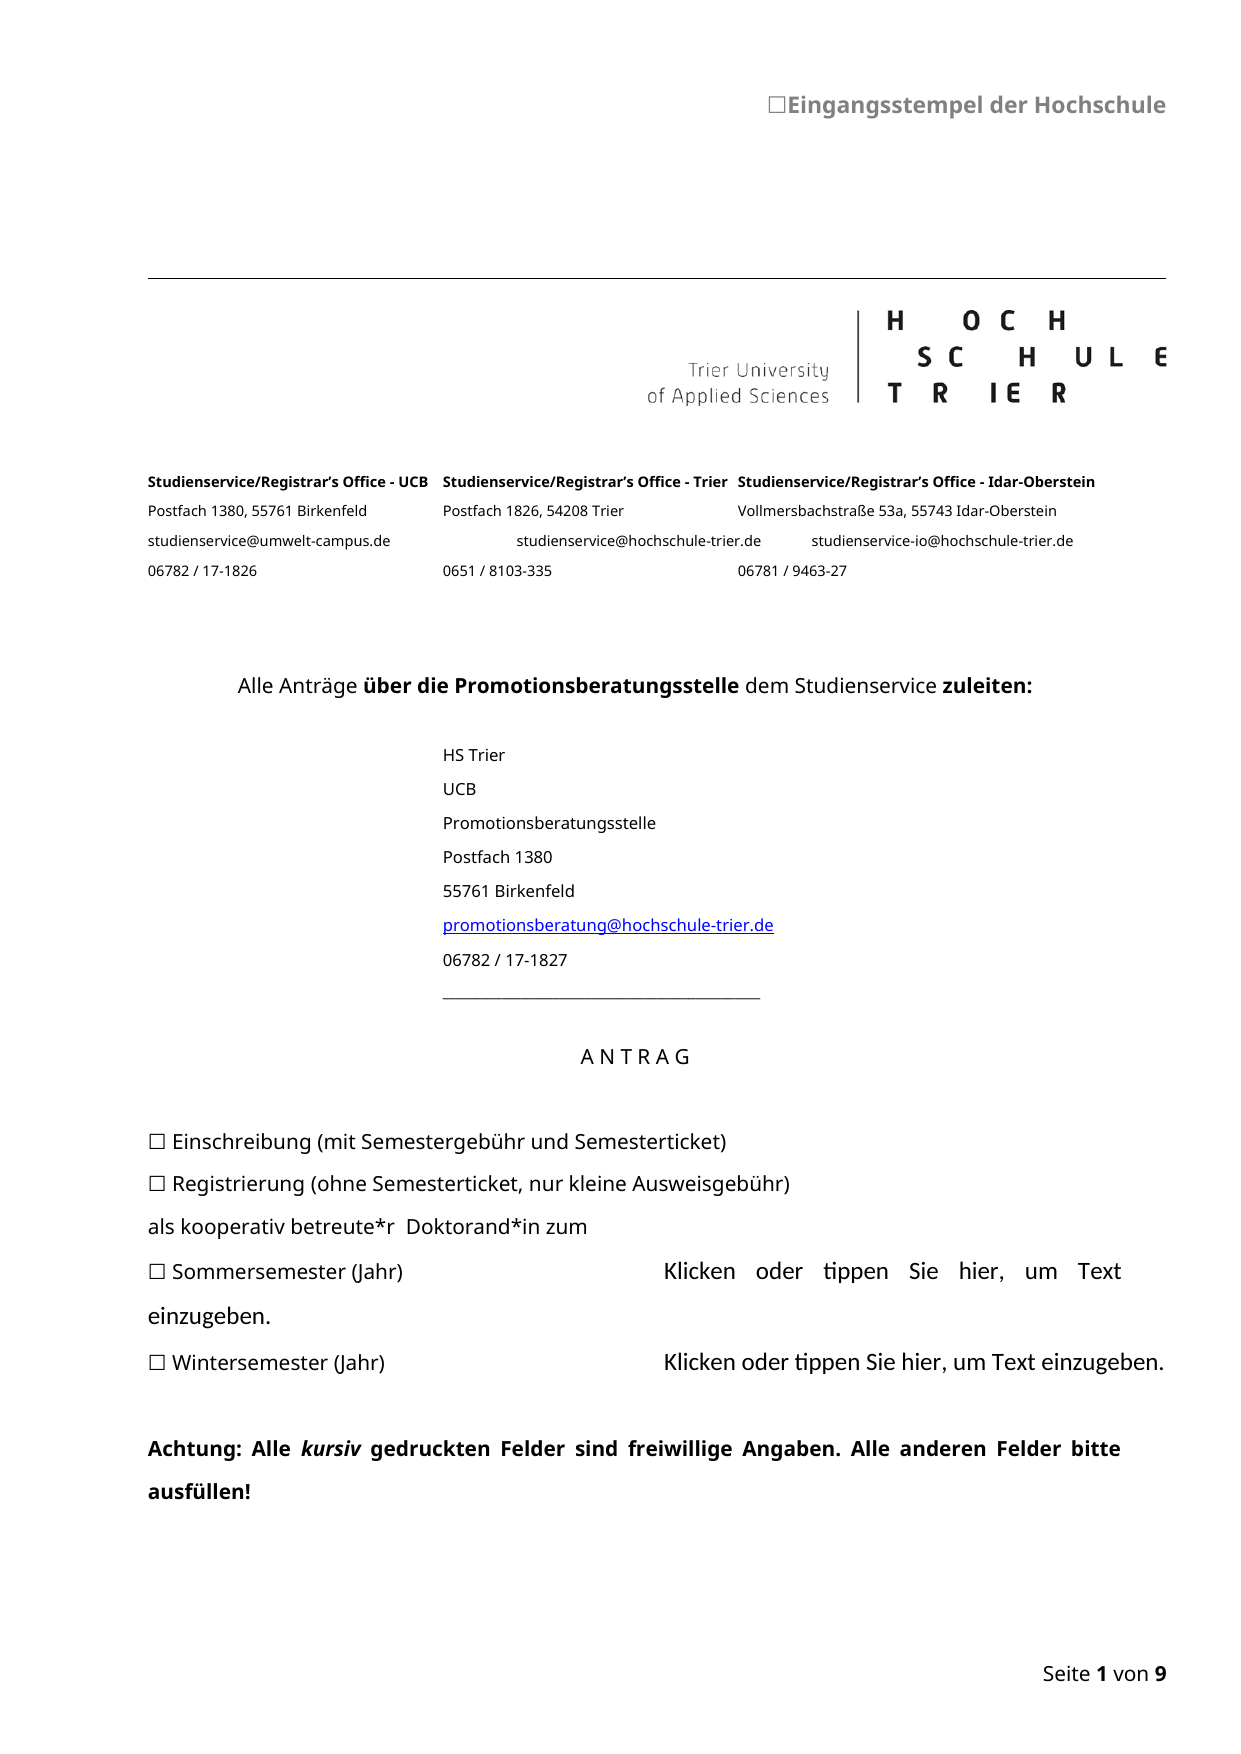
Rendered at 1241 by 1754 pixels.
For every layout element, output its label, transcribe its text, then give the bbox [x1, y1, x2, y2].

text Registrierung (ohne Semesterticket, nur kleine Ausweisgebühr) [148, 1169, 1122, 1198]
text Postfach 1380 [443, 846, 1122, 869]
text HS Trier [443, 744, 1122, 766]
text Alle Anträge über die Promotionsberatungsstelle dem Studienservice zuleiten: [148, 671, 1122, 700]
text Studienservice/Registrar’s Office - UCB Studienservice/Registrar’s Office - Trier Studienservice/Registrar’s Office - Idar-Oberstein Postfach 1380, 55761 Birkenfeld Postfach 1826, 54208 Trier Vollmersbachstraße 53a, 55743 Idar-Oberstein studienservice@umwelt-campus.de studienservice@hochschule-trier.de studienservice-io@hochschule-trier.de 06782 / 17-1826 0651 / 8103-335 06781 / 9463-27 [148, 471, 1122, 626]
text 55761 Birkenfeld [443, 880, 1122, 903]
text Promotionsberatungsstelle [443, 812, 1122, 834]
text Sommersemester (Jahr) [148, 1255, 1122, 1331]
text als kooperativ betreute*r Doktorand*in zum [148, 1212, 1122, 1241]
text Wintersemester (Jahr) [148, 1346, 1167, 1377]
text promotionsberatung@hochschule-trier.de [443, 914, 1122, 937]
text _________________________________________________ [443, 982, 1122, 1002]
text 06782 / 17-1827 [443, 948, 1122, 971]
text Einschreibung (mit Semestergebühr und Semesterticket) [148, 1127, 1122, 1155]
text UCB [443, 778, 1122, 801]
text Achtung: Alle kursiv gedruckten Felder sind freiwillige Angaben. Alle anderen Felder bitte ausfüllen! [148, 1434, 1122, 1506]
picture [648, 310, 1167, 406]
text Eingangsstempel der Hochschule [148, 89, 1166, 120]
text A N T R A G [148, 1042, 1122, 1070]
